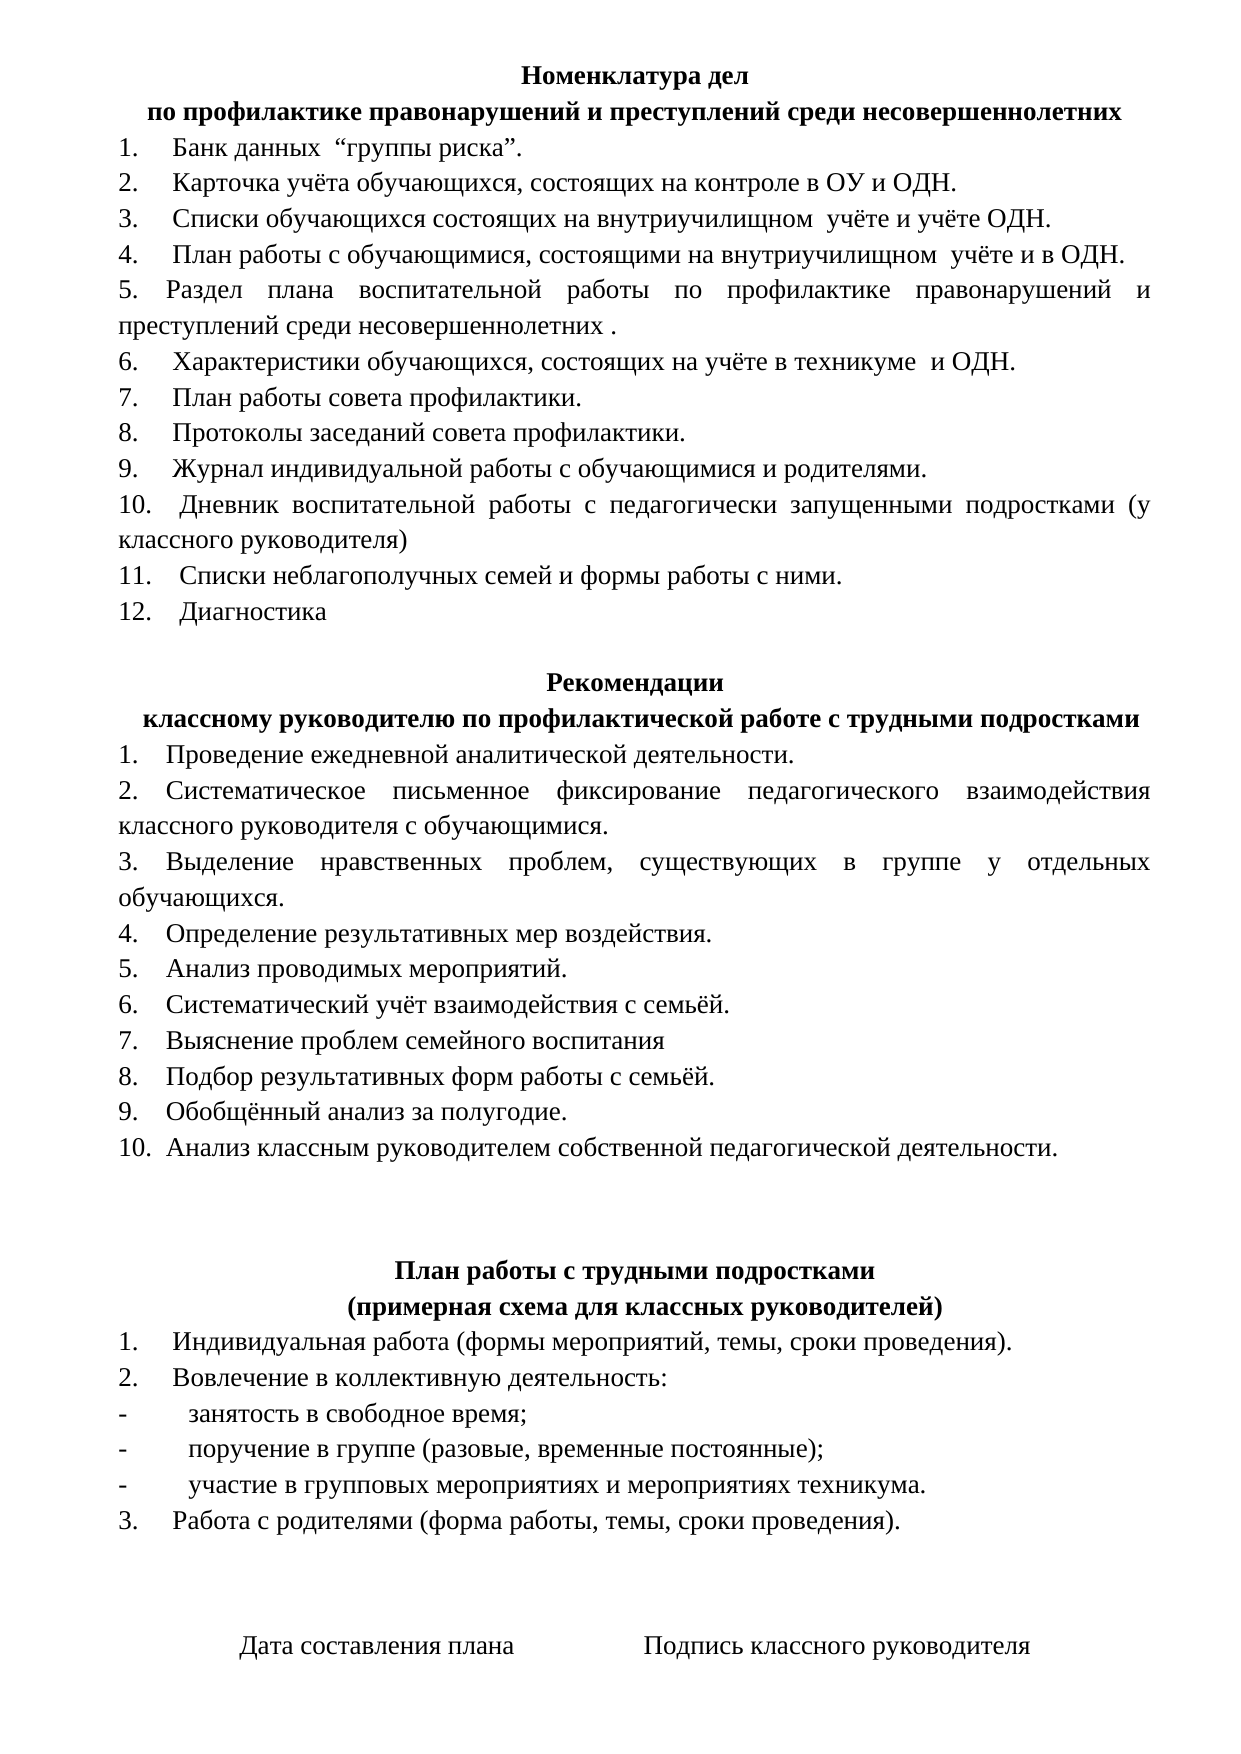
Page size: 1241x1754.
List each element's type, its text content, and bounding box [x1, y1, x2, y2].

text 2. Карточка учёта обучающихся, состоящих на контроле в ОУ и ОДН. [118, 166, 1152, 197]
text 10. Дневник воспитательной работы с педагогически запущенными подростками (у классного руководителя) [118, 488, 1152, 555]
text 2. Вовлечение в коллективную деятельность: [118, 1361, 1152, 1392]
text 7. План работы совета профилактики. [118, 381, 1152, 412]
text Рекомендации [118, 667, 1152, 698]
text План работы с трудными подростками [118, 1254, 1152, 1285]
text 1. Банк данных “группы риска”. [118, 131, 1152, 162]
text классному руководителю по профилактической работе с трудными подростками [118, 702, 1152, 733]
text 2. Систематическое письменное фиксирование педагогического взаимодействия классного руководителя с обучающимися. [118, 774, 1152, 841]
text (примерная схема для классных руководителей) [118, 1289, 1152, 1321]
text 4. План работы с обучающимися, состоящими на внутриучилищном учёте и в ОДН. [118, 238, 1152, 269]
text 6. Характеристики обучающихся, состоящих на учёте в техникуме и ОДН. [118, 345, 1152, 376]
text 4. Определение результативных мер воздействия. [118, 917, 1152, 948]
text по профилактике правонарушений и преступлений среди несовершеннолетних [118, 95, 1152, 126]
text 1. Проведение ежедневной аналитической деятельности. [118, 738, 1152, 769]
text 5. Анализ проводимых мероприятий. [118, 952, 1152, 983]
text 10. Анализ классным руководителем собственной педагогической деятельности. [118, 1131, 1152, 1162]
text 8. Подбор результативных форм работы с семьёй. [118, 1059, 1152, 1091]
text Номенклатура дел [118, 59, 1152, 90]
text - поручение в группе (разовые, временные постоянные); [118, 1432, 1152, 1464]
text 1. Индивидуальная работа (формы мероприятий, темы, сроки проведения). [118, 1325, 1152, 1356]
text 11. Списки неблагополучных семей и формы работы с ними. [118, 559, 1152, 591]
text 3. Списки обучающихся состоящих на внутриучилищном учёте и учёте ОДН. [118, 202, 1152, 233]
text 3. Работа с родителями (форма работы, темы, сроки проведения). [118, 1504, 1152, 1535]
text 6. Систематический учёт взаимодействия с семьёй. [118, 988, 1152, 1019]
text - участие в групповых мероприятиях и мероприятиях техникума. [118, 1468, 1152, 1499]
text 3. Выделение нравственных проблем, существующих в группе у отдельных обучающихся. [118, 845, 1152, 912]
text 8. Протоколы заседаний совета профилактики. [118, 416, 1152, 448]
text 5. Раздел плана воспитательной работы по профилактике правонарушений и преступлений среди несовершеннолетних . [118, 273, 1152, 340]
text 7. Выяснение проблем семейного воспитания [118, 1024, 1152, 1055]
text Дата составления плана Подпись классного руководителя [118, 1629, 1152, 1660]
text 12. Диагностика [118, 595, 1152, 626]
text 9. Обобщённый анализ за полугодие. [118, 1095, 1152, 1126]
text - занятость в свободное время; [118, 1397, 1152, 1428]
text 9. Журнал индивидуальной работы с обучающимися и родителями. [118, 452, 1152, 483]
